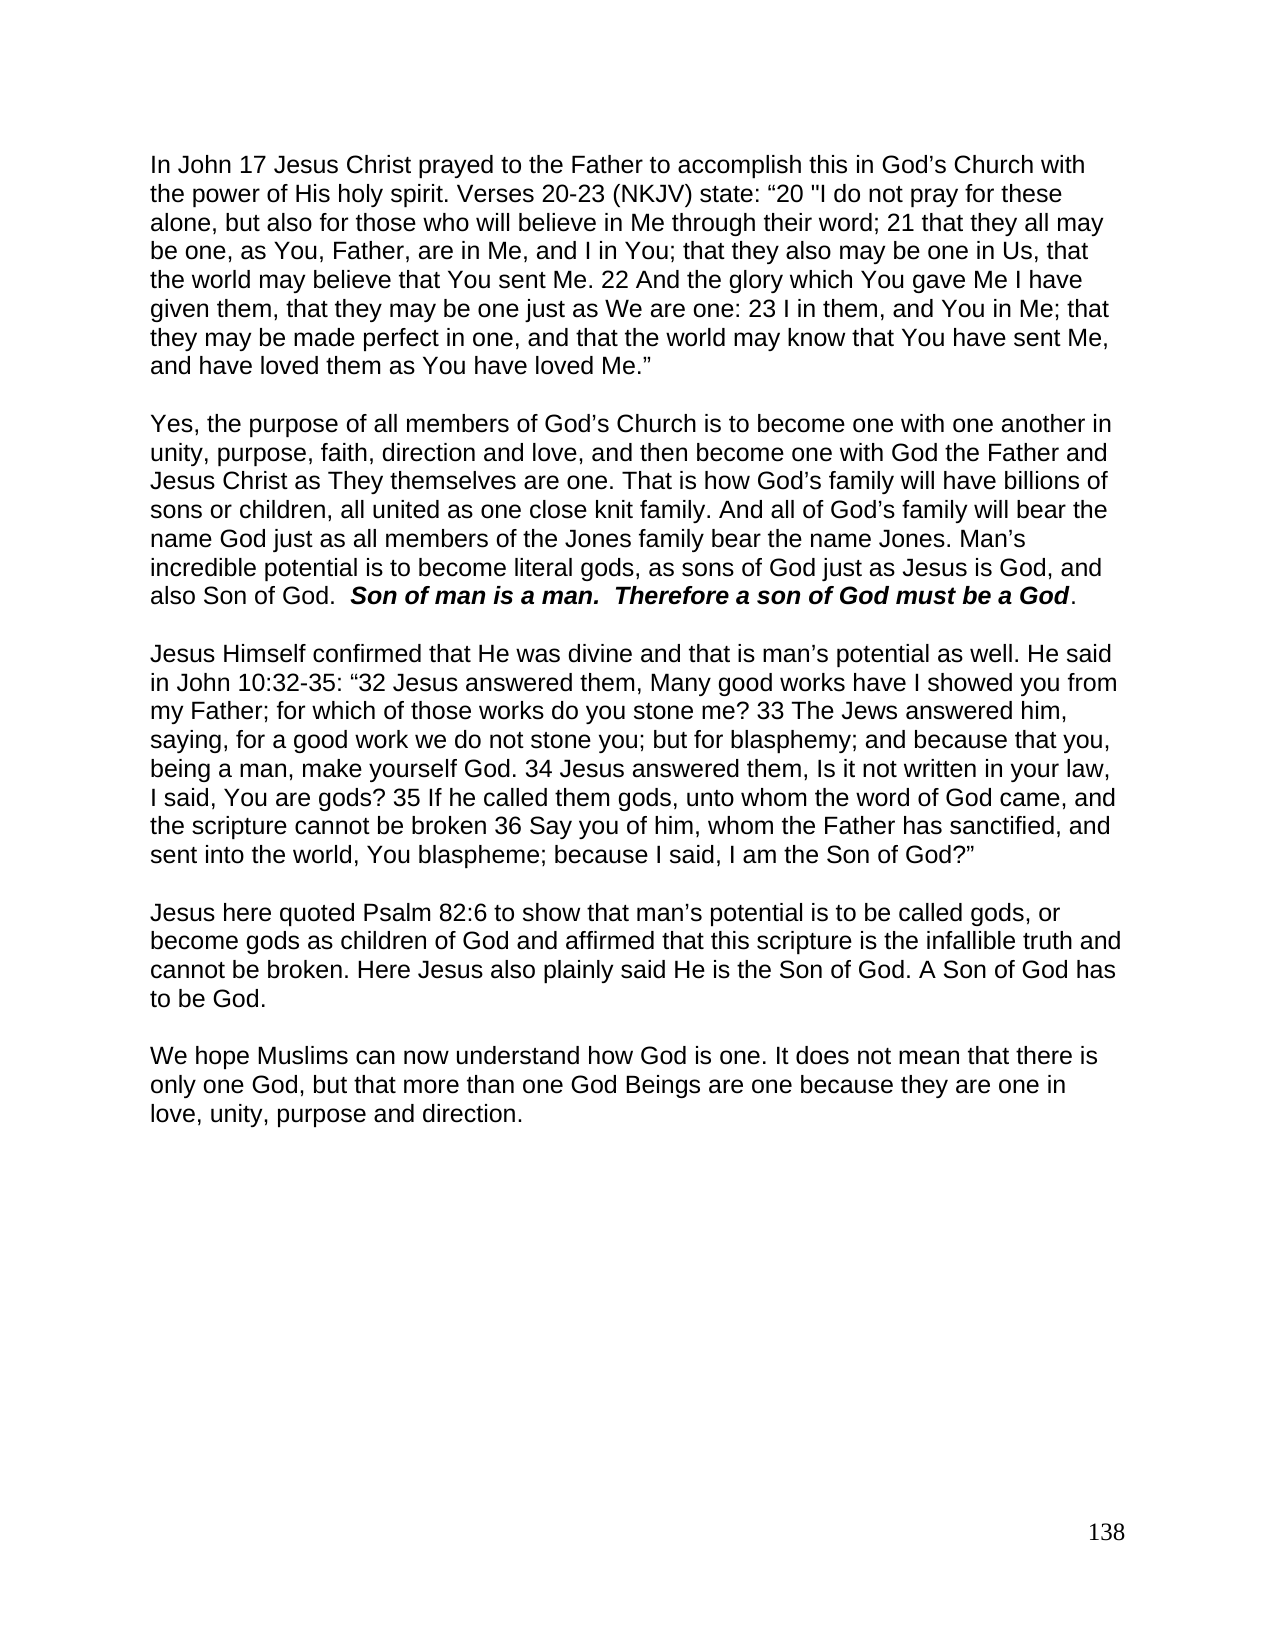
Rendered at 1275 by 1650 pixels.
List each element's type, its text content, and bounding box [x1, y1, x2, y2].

text Jesus here quoted Psalm 82:6 to show that man’s potential is to be called gods, or become gods as children of God and affirmed that this scripture is the infallible truth and cannot be broken. Here Jesus also plainly said He is the Son of God. A Son of God has to be God. [150, 897, 1125, 1012]
text Jesus Himself confirmed that He was divine and that is man’s potential as well. He said in John 10:32-35: “32 Jesus answered them, Many good works have I showed you from my Father; for which of those works do you stone me? 33 The Jews answered him, saying, for a good work we do not stone you; but for blasphemy; and because that you, being a man, make yourself God. 34 Jesus answered them, Is it not written in your law, I said, You are gods? 35 If he called them gods, unto whom the word of God came, and the scripture cannot be broken 36 Say you of him, whom the Father has sanctified, and sent into the world, You blaspheme; because I said, I am the Son of God?” [150, 639, 1125, 869]
text In John 17 Jesus Christ prayed to the Father to accomplish this in God’s Church with the power of His holy spirit. Verses 20-23 (NKJV) state: “20 "I do not pray for these alone, but also for those who will believe in Me through their word; 21 that they all may be one, as You, Father, are in Me, and I in You; that they also may be one in Us, that the world may believe that You sent Me. 22 And the glory which You gave Me I have given them, that they may be one just as We are one: 23 I in them, and You in Me; that they may be made perfect in one, and that the world may know that You have sent Me, and have loved them as You have loved Me.” [150, 150, 1125, 380]
text Yes, the purpose of all members of God’s Church is to become one with one another in unity, purpose, faith, direction and love, and then become one with God the Father and Jesus Christ as They themselves are one. That is how God’s family will have billions of sons or children, all united as one close knit family. And all of God’s family will bear the name God just as all members of the Jones family bear the name Jones. Man’s incredible potential is to become literal gods, as sons of God just as Jesus is God, and also Son of God. Son of man is a man. Therefore a son of God must be a God. [150, 409, 1125, 610]
text We hope Muslims can now understand how God is one. It does not mean that there is only one God, but that more than one God Beings are one because they are one in love, unity, purpose and direction. [150, 1041, 1125, 1127]
